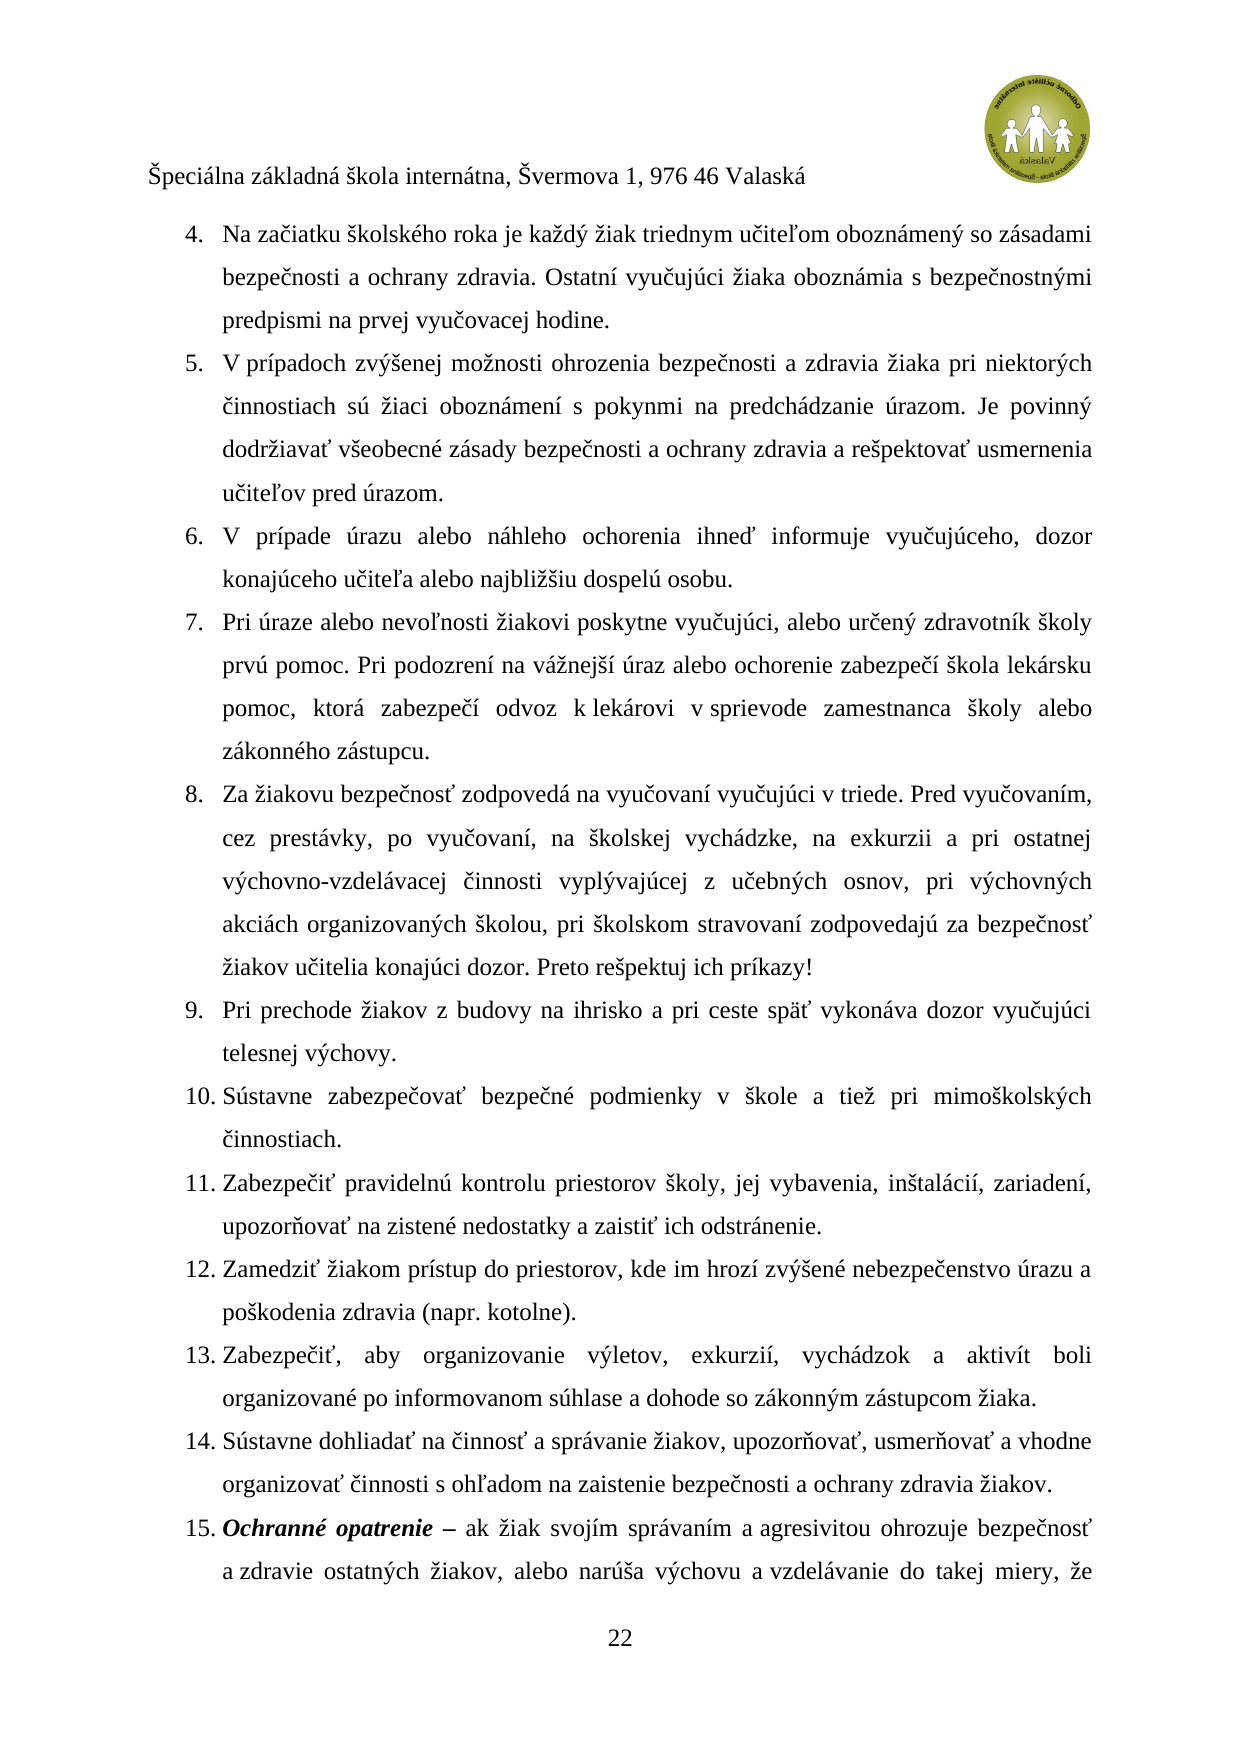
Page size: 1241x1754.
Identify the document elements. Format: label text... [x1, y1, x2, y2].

list Sústavne dohliadať na činnosť a správanie žiakov, upozorňovať, usmerňovať a vhodne organizovať činnosti s ohľadom na zaistenie bezpečnosti a ochrany zdravia žiakov. [185, 1426, 1093, 1498]
list Zabezpečiť pravidelnú kontrolu priestorov školy, jej vybavenia, inštalácií, zariadení, upozorňovať na zistené nedostatky a zaistiť ich odstránenie. [185, 1168, 1093, 1239]
list V prípade úrazu alebo náhleho ochorenia ihneď informuje vyučujúceho, dozor konajúceho učiteľa alebo najbližšiu dospelú osobu. [185, 521, 1093, 593]
picture [981, 73, 1093, 185]
list Zamedziť žiakom prístup do priestorov, kde im hrozí zvýšené nebezpečenstvo úrazu a poškodenia zdravia (napr. kotolne). [185, 1254, 1093, 1326]
list Za žiakovu bezpečnosť zodpovedá na vyučovaní vyučujúci v triede. Pred vyučovaním, cez prestávky, po vyučovaní, na školskej vychádzke, na exkurzii a pri ostatnej výchovno-vzdelávacej činnosti vyplývajúcej z učebných osnov, pri výchovných akciách organizovaných školou, pri školskom stravovaní zodpovedajú za bezpečnosť žiakov učitelia konajúci dozor. Preto rešpektuj ich príkazy! [185, 779, 1093, 981]
list Pri úraze alebo nevoľnosti žiakovi poskytne vyučujúci, alebo určený zdravotník školy prvú pomoc. Pri podozrení na vážnejší úraz alebo ochorenie zabezpečí škola lekársku pomoc, ktorá zabezpečí odvoz k lekárovi v sprievode zamestnanca školy alebo zákonného zástupcu. [185, 607, 1093, 765]
list Zabezpečiť, aby organizovanie výletov, exkurzií, vychádzok a aktivít boli organizované po informovanom súhlase a dohode so zákonným zástupcom žiaka. [185, 1340, 1093, 1412]
list Sústavne zabezpečovať bezpečné podmienky v škole a tiež pri mimoškolských činnostiach. [185, 1081, 1093, 1153]
list Pri prechode žiakov z budovy na ihrisko a pri ceste späť vykonáva dozor vyučujúci telesnej výchovy. [185, 995, 1093, 1067]
list V prípadoch zvýšenej možnosti ohrozenia bezpečnosti a zdravia žiaka pri niektorých činnostiach sú žiaci oboznámení s pokynmi na predchádzanie úrazom. Je povinný dodržiavať všeobecné zásady bezpečnosti a ochrany zdravia a rešpektovať usmernenia učiteľov pred úrazom. [185, 348, 1093, 506]
list Na začiatku školského roka je každý žiak triednym učiteľom oboznámený so zásadami bezpečnosti a ochrany zdravia. Ostatní vyučujúci žiaka oboznámia s bezpečnostnými predpismi na prvej vyučovacej hodine. [185, 219, 1093, 334]
